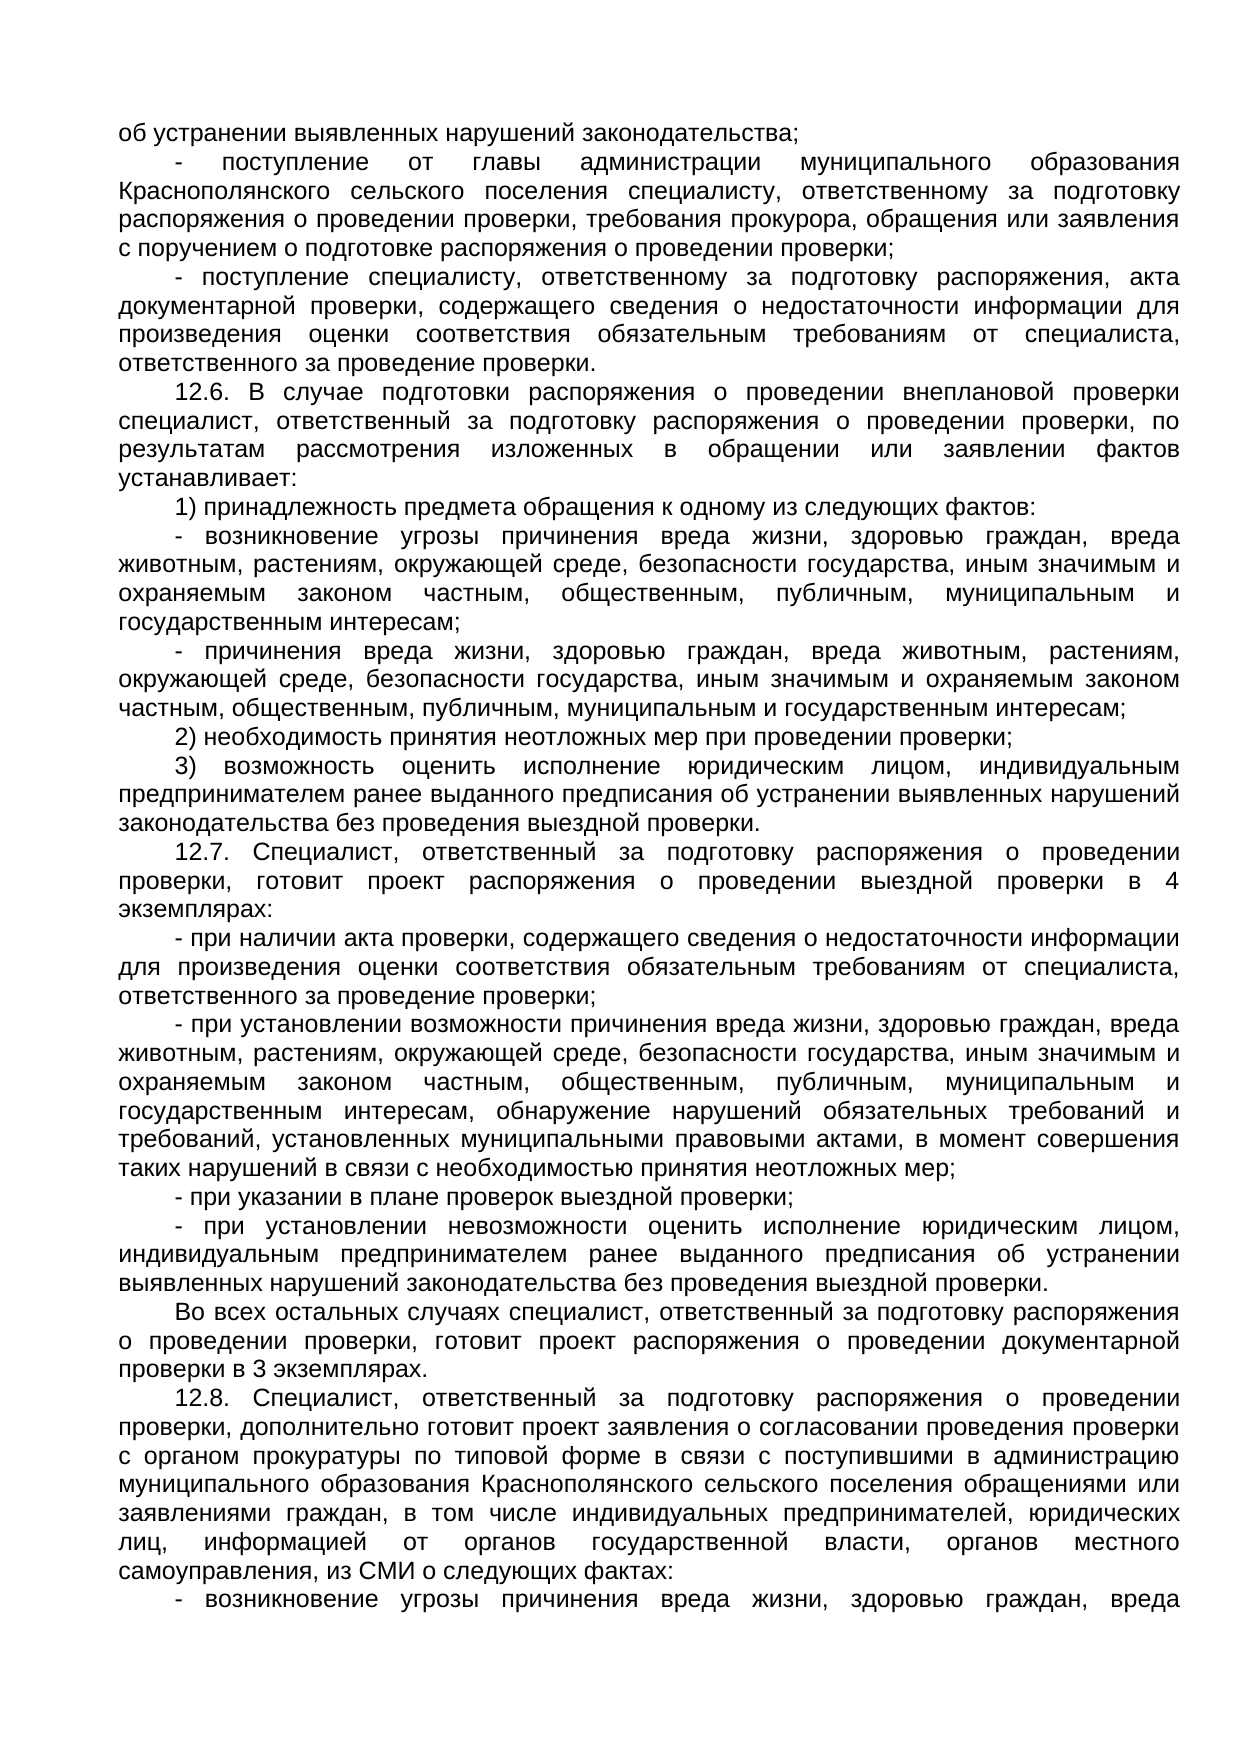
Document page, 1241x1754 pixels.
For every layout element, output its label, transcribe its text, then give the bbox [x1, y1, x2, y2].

text Во всех остальных случаях специалист, ответственный за подготовку распоряжения о проведении проверки, готовит проект распоряжения о проведении документарной проверки в 3 экземплярах. [118, 1297, 1181, 1383]
text - причинения вреда жизни, здоровью граждан, вреда животным, растениям, окружающей среде, безопасности государства, иным значимым и охраняемым законом частным, общественным, публичным, муниципальным и государственным интересам; [118, 636, 1181, 722]
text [118, 118, 1181, 147]
text 12.8. Специалист, ответственный за подготовку распоряжения о проведении проверки, дополнительно готовит проект заявления о согласовании проведения проверки с органом прокуратуры по типовой форме в связи с поступившими в администрацию муниципального образования Краснополянского сельского поселения обращениями или заявлениями граждан, в том числе индивидуальных предпринимателей, юридических лиц, информацией от органов государственной власти, органов местного самоуправления, из СМИ о следующих фактах: [118, 1383, 1181, 1584]
text - при указании в плане проверок выездной проверки; [118, 1182, 1181, 1211]
text 3) возможность оценить исполнение юридическим лицом, индивидуальным предпринимателем ранее выданного предписания об устранении выявленных нарушений законодательства без проведения выездной проверки. [118, 751, 1181, 837]
text - при наличии акта проверки, содержащего сведения о недостаточности информации для произведения оценки соответствия обязательным требованиям от специалиста, ответственного за проведение проверки; [118, 923, 1181, 1009]
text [118, 1584, 1181, 1613]
text - поступление специалисту, ответственному за подготовку распоряжения, акта документарной проверки, содержащего сведения о недостаточности информации для произведения оценки соответствия обязательным требованиям от специалиста, ответственного за проведение проверки. [118, 262, 1181, 377]
text 12.6. В случае подготовки распоряжения о проведении внеплановой проверки специалист, ответственный за подготовку распоряжения о проведении проверки, по результатам рассмотрения изложенных в обращении или заявлении фактов устанавливает: [118, 377, 1181, 492]
text 2) необходимость принятия неотложных мер при проведении проверки; [118, 722, 1181, 751]
text - поступление от главы администрации муниципального образования Краснополянского сельского поселения специалисту, ответственному за подготовку распоряжения о проведении проверки, требования прокурора, обращения или заявления с поручением о подготовке распоряжения о проведении проверки; [118, 147, 1181, 262]
text - при установлении возможности причинения вреда жизни, здоровью граждан, вреда животным, растениям, окружающей среде, безопасности государства, иным значимым и охраняемым законом частным, общественным, публичным, муниципальным и государственным интересам, обнаружение нарушений обязательных требований и требований, установленных муниципальными правовыми актами, в момент совершения таких нарушений в связи с необходимостью принятия неотложных мер; [118, 1009, 1181, 1182]
text 12.7. Специалист, ответственный за подготовку распоряжения о проведении проверки, готовит проект распоряжения о проведении выездной проверки в 4 экземплярах: [118, 837, 1181, 923]
text 1) принадлежность предмета обращения к одному из следующих фактов: [118, 492, 1181, 521]
text - при установлении невозможности оценить исполнение юридическим лицом, индивидуальным предпринимателем ранее выданного предписания об устранении выявленных нарушений законодательства без проведения выездной проверки. [118, 1211, 1181, 1297]
